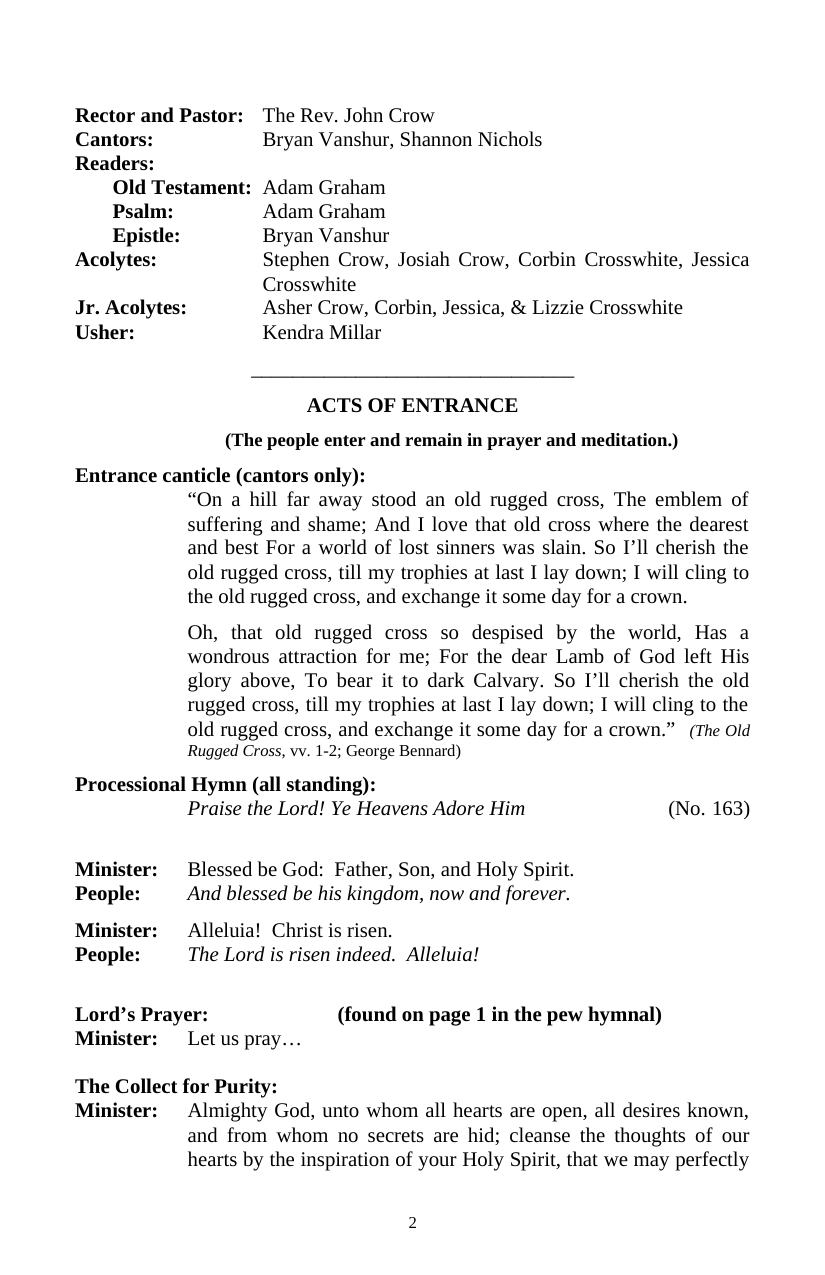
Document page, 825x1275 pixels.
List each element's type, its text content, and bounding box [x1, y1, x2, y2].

text Minister: Alleluia! Christ is risen. [75, 917, 750, 942]
text People: The Lord is risen indeed. Alleluia! [75, 942, 750, 966]
text Readers: [75, 151, 750, 175]
text _______________________________ [75, 356, 750, 380]
text Oh, that old rugged cross so despised by the world, Has a wondrous attraction for me; For the dear Lamb of God left His glory above, To bear it to dark Calvary. So I’ll cherish the old rugged cross, till my trophies at last I lay down; I will cling to the old rugged cross, and exchange it some day for a crown.” (The Old Rugged Cross, vv. 1-2; George Bennard) [75, 620, 750, 760]
text Rector and Pastor: The Rev. John Crow [75, 103, 750, 127]
text (The people enter and remain in prayer and meditation.) [75, 429, 750, 451]
text “On a hill far away stood an old rugged cross, The emblem of suffering and shame; And I love that old cross where the dearest and best For a world of lost sinners was slain. So I’ll cherish the old rugged cross, till my trophies at last I lay down; I will cling to the old rugged cross, and exchange it some day for a crown. [75, 487, 750, 608]
text Acolytes: Stephen Crow, Josiah Crow, Corbin Crosswhite, Jessica Crosswhite [75, 247, 750, 296]
text Praise the Lord! Ye Heavens Adore Him (No. 163) [187, 796, 750, 844]
text Processional Hymn (all standing): [75, 772, 750, 796]
text Minister: Let us pray… [75, 1026, 750, 1050]
text Jr. Acolytes: Asher Crow, Corbin, Jessica, & Lizzie Crosswhite [75, 296, 750, 319]
text Minister: Blessed be God: Father, Son, and Holy Spirit. [75, 857, 750, 881]
text Lord’s Prayer: (found on page 1 in the pew hymnal) [75, 1002, 750, 1026]
text Psalm: Adam Graham [75, 199, 750, 223]
text Cantors: Bryan Vanshur, Shannon Nichols [75, 127, 750, 151]
text Old Testament: Adam Graham [75, 175, 750, 199]
text The Collect for Purity: [75, 1074, 750, 1098]
text Entrance canticle (cantors only): [75, 463, 750, 487]
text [75, 1098, 750, 1171]
text ACTS OF ENTRANCE [75, 393, 750, 417]
text Usher: Kendra Millar [75, 319, 750, 344]
text People: And blessed be his kingdom, now and forever. [75, 881, 750, 905]
text Epistle: Bryan Vanshur [75, 223, 750, 247]
